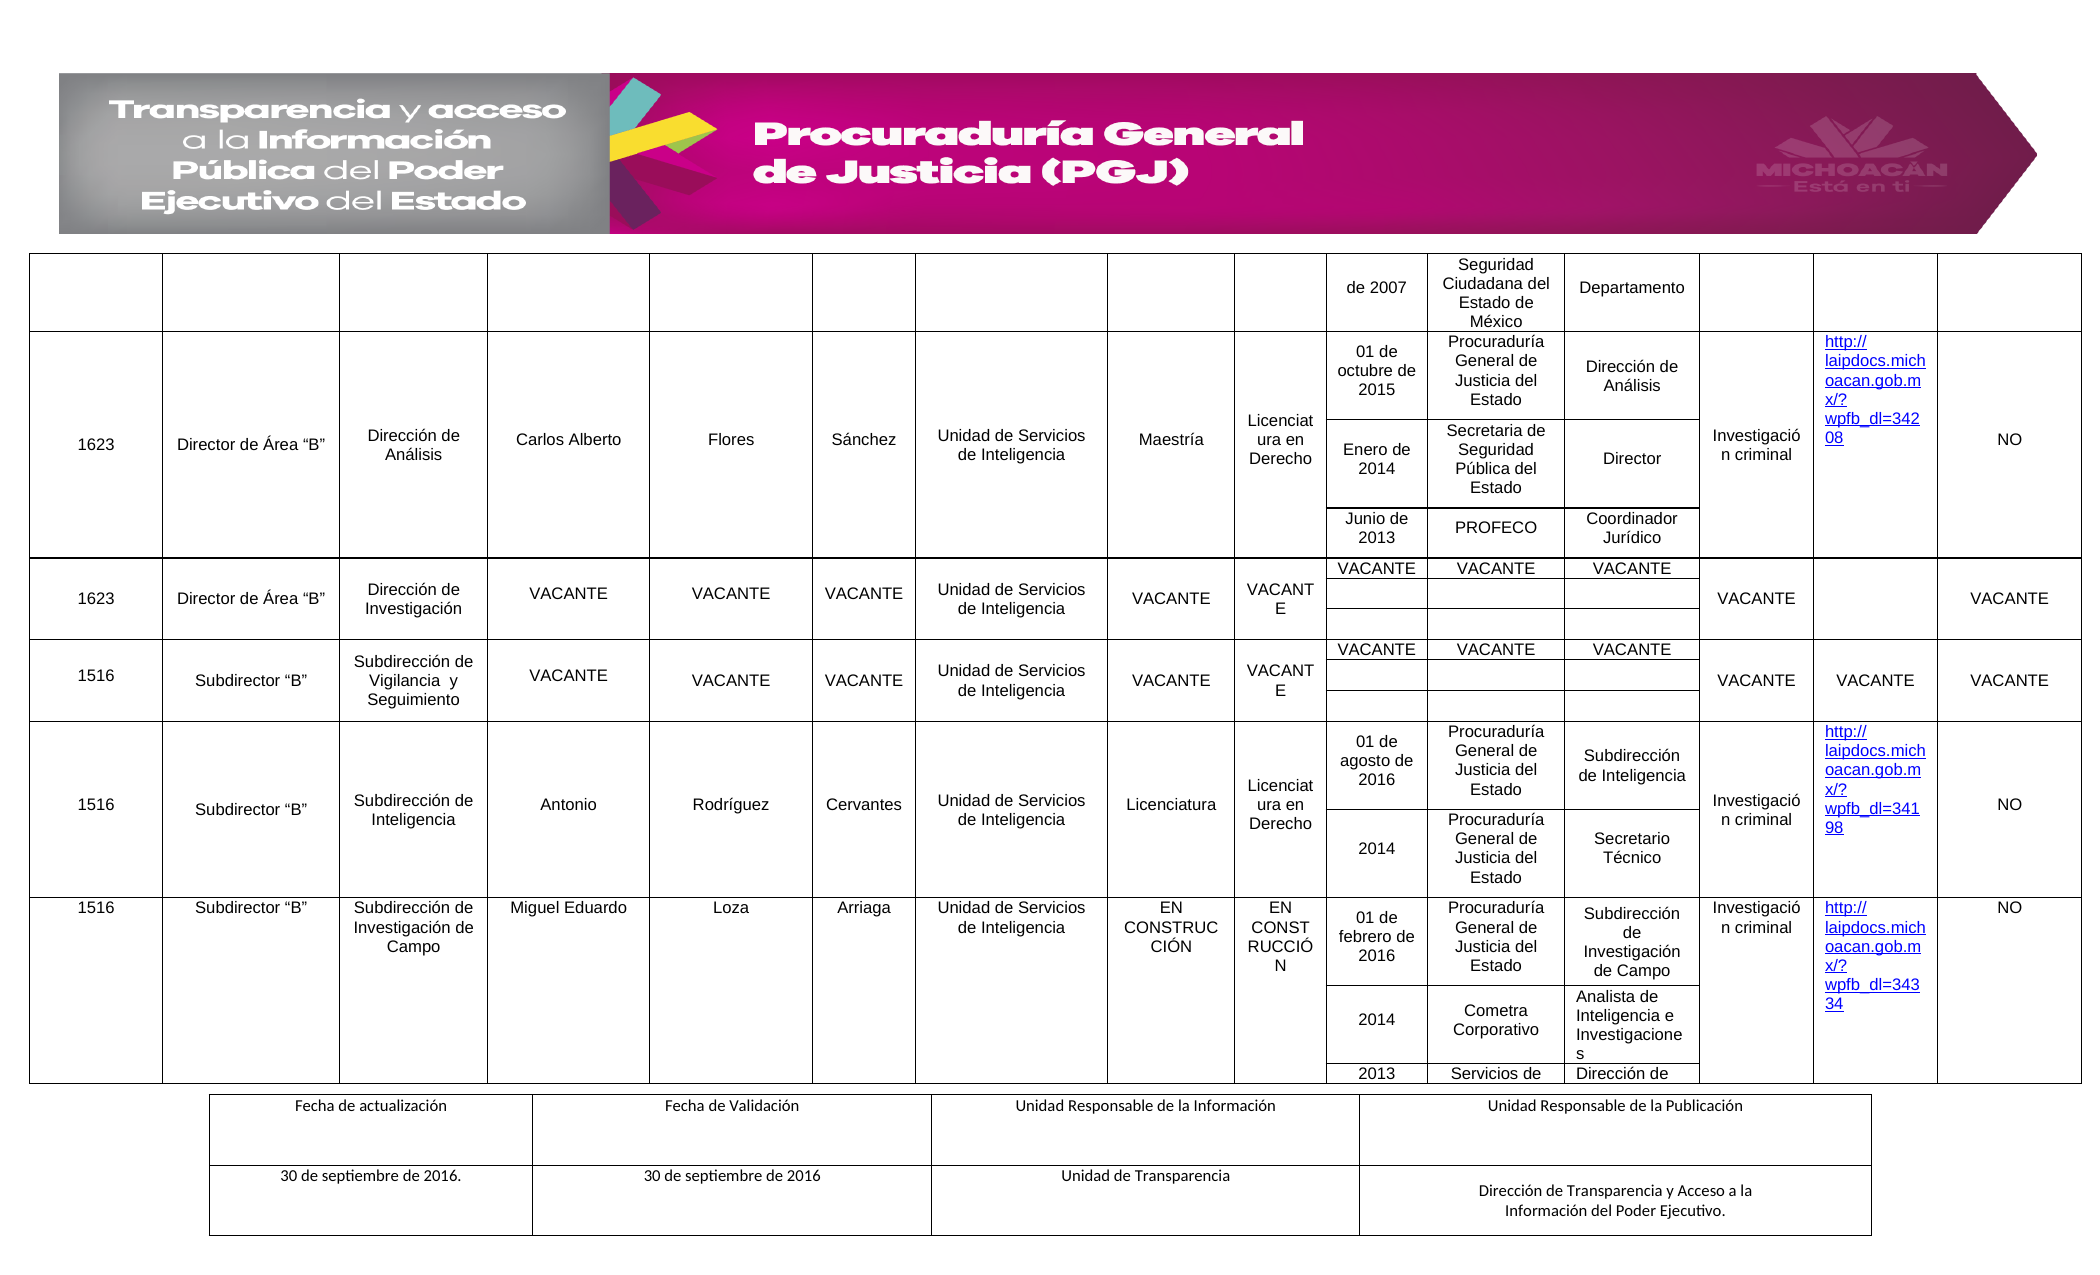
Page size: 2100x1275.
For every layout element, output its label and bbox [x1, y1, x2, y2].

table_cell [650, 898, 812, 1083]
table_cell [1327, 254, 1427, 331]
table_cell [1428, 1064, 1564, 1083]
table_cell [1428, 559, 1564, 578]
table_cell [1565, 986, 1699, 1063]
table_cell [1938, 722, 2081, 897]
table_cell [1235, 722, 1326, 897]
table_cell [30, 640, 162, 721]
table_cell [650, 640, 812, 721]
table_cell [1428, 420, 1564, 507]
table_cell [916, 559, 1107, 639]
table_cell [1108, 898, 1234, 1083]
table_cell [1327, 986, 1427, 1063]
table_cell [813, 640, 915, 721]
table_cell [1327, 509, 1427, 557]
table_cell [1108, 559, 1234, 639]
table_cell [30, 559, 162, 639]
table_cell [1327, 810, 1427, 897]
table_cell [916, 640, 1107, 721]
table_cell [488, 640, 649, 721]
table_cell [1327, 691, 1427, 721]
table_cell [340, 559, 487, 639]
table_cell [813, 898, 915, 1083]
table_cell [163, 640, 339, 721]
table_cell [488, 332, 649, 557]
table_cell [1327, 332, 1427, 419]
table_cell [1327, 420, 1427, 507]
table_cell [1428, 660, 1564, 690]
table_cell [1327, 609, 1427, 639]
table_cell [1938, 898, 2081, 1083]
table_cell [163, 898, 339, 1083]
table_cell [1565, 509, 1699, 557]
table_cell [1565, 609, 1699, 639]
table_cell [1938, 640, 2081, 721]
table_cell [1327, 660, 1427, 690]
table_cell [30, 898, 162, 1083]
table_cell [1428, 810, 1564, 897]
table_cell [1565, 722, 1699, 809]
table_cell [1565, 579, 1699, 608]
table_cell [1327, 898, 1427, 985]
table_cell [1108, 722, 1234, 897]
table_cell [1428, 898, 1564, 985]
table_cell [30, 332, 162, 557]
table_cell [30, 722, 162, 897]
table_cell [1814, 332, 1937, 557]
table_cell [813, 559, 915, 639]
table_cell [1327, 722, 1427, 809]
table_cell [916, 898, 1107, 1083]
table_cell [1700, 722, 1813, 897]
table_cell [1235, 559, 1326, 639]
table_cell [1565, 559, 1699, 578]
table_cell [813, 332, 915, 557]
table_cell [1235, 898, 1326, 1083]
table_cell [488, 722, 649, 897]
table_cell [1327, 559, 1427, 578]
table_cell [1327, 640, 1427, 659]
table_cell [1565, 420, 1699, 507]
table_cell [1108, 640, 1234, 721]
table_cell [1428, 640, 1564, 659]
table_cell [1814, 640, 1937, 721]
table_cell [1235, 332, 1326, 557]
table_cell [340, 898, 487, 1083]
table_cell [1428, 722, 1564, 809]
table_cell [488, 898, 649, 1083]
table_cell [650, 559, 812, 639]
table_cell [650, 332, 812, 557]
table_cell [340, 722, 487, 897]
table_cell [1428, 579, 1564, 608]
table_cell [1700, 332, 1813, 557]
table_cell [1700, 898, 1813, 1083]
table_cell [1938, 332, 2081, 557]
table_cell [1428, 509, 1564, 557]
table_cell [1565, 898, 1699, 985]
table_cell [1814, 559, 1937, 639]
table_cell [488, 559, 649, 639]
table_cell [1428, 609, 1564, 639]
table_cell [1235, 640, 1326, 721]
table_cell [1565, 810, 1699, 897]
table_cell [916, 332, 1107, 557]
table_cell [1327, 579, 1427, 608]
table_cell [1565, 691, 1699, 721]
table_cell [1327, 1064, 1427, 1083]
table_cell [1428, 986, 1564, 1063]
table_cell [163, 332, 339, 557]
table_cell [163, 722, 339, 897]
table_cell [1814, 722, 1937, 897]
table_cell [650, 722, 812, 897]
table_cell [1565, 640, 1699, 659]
picture [59, 73, 2038, 234]
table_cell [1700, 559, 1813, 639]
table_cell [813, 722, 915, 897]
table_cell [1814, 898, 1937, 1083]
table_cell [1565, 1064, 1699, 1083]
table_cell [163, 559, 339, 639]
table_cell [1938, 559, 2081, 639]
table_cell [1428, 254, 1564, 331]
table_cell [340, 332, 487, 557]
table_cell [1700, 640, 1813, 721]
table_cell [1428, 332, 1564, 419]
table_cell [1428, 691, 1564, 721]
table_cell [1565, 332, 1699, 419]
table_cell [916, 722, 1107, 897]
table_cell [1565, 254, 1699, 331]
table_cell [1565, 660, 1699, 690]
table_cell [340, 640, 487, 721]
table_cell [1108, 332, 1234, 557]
